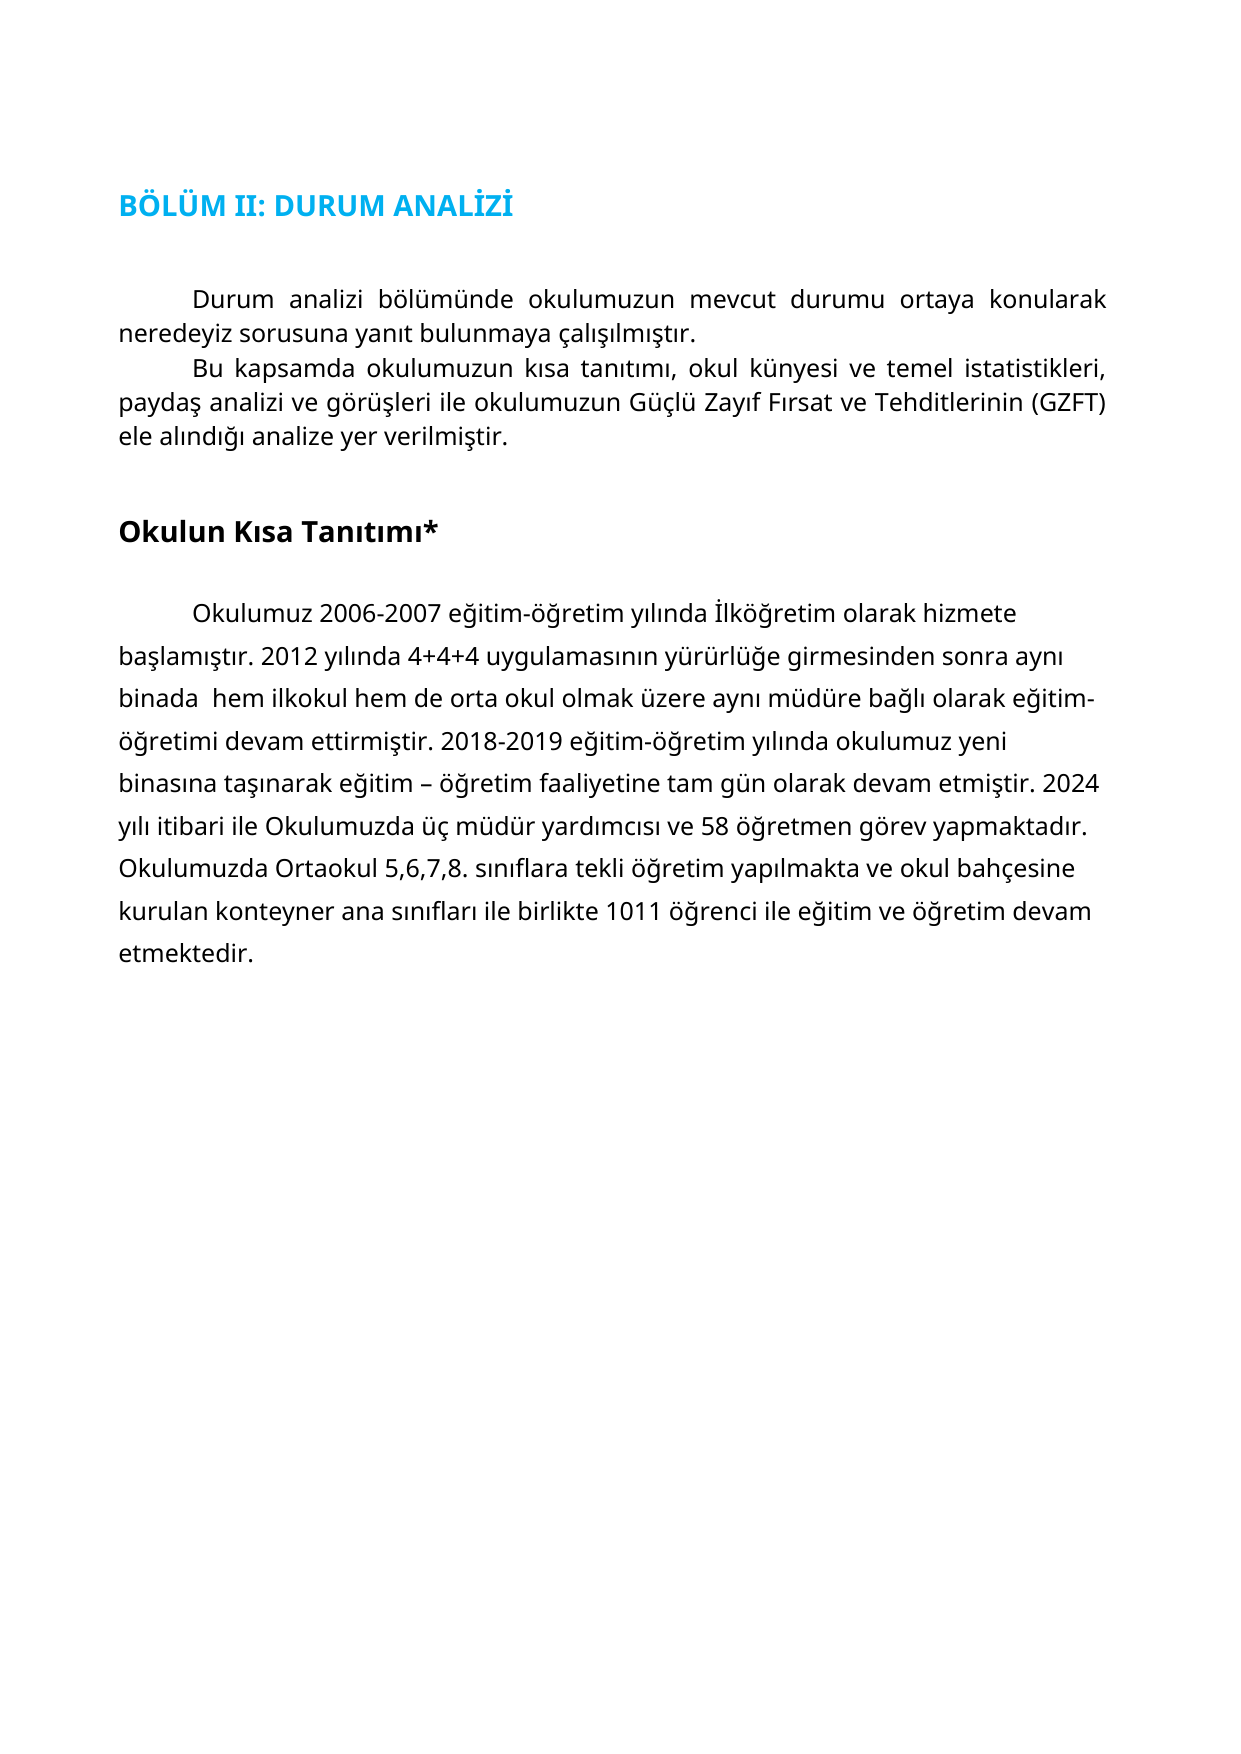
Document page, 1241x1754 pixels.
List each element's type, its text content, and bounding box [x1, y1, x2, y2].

text Okulumuz 2006-2007 eğitim-öğretim yılında İlköğretim olarak hizmete başlamıştır. 2012 yılında 4+4+4 uygulamasının yürürlüğe girmesinden sonra aynı binada hem ilkokul hem de orta okul olmak üzere aynı müdüre bağlı olarak eğitim-öğretimi devam ettirmiştir. 2018-2019 eğitim-öğretim yılında okulumuz yeni binasına taşınarak eğitim – öğretim faaliyetine tam gün olarak devam etmiştir. 2024 yılı itibari ile Okulumuzda üç müdür yardımcısı ve 58 öğretmen görev yapmaktadır. Okulumuzda Ortaokul 5,6,7,8. sınıflara tekli öğretim yapılmakta ve okul bahçesine kurulan konteyner ana sınıfları ile birlikte 1011 öğrenci ile eğitim ve öğretim devam etmektedir. [118, 596, 1107, 970]
text Bu kapsamda okulumuzun kısa tanıtımı, okul künyesi ve temel istatistikleri, paydaş analizi ve görüşleri ile okulumuzun Güçlü Zayıf Fırsat ve Tehditlerinin (GZFT) ele alındığı analize yer verilmiştir. [118, 350, 1107, 452]
subtitle BÖLÜM II: DURUM ANALİZİ [118, 185, 1107, 225]
subtitle Okulun Kısa Tanıtımı* [118, 511, 1107, 551]
text Durum analizi bölümünde okulumuzun mevcut durumu ortaya konularak neredeyiz sorusuna yanıt bulunmaya çalışılmıştır. [118, 282, 1107, 350]
